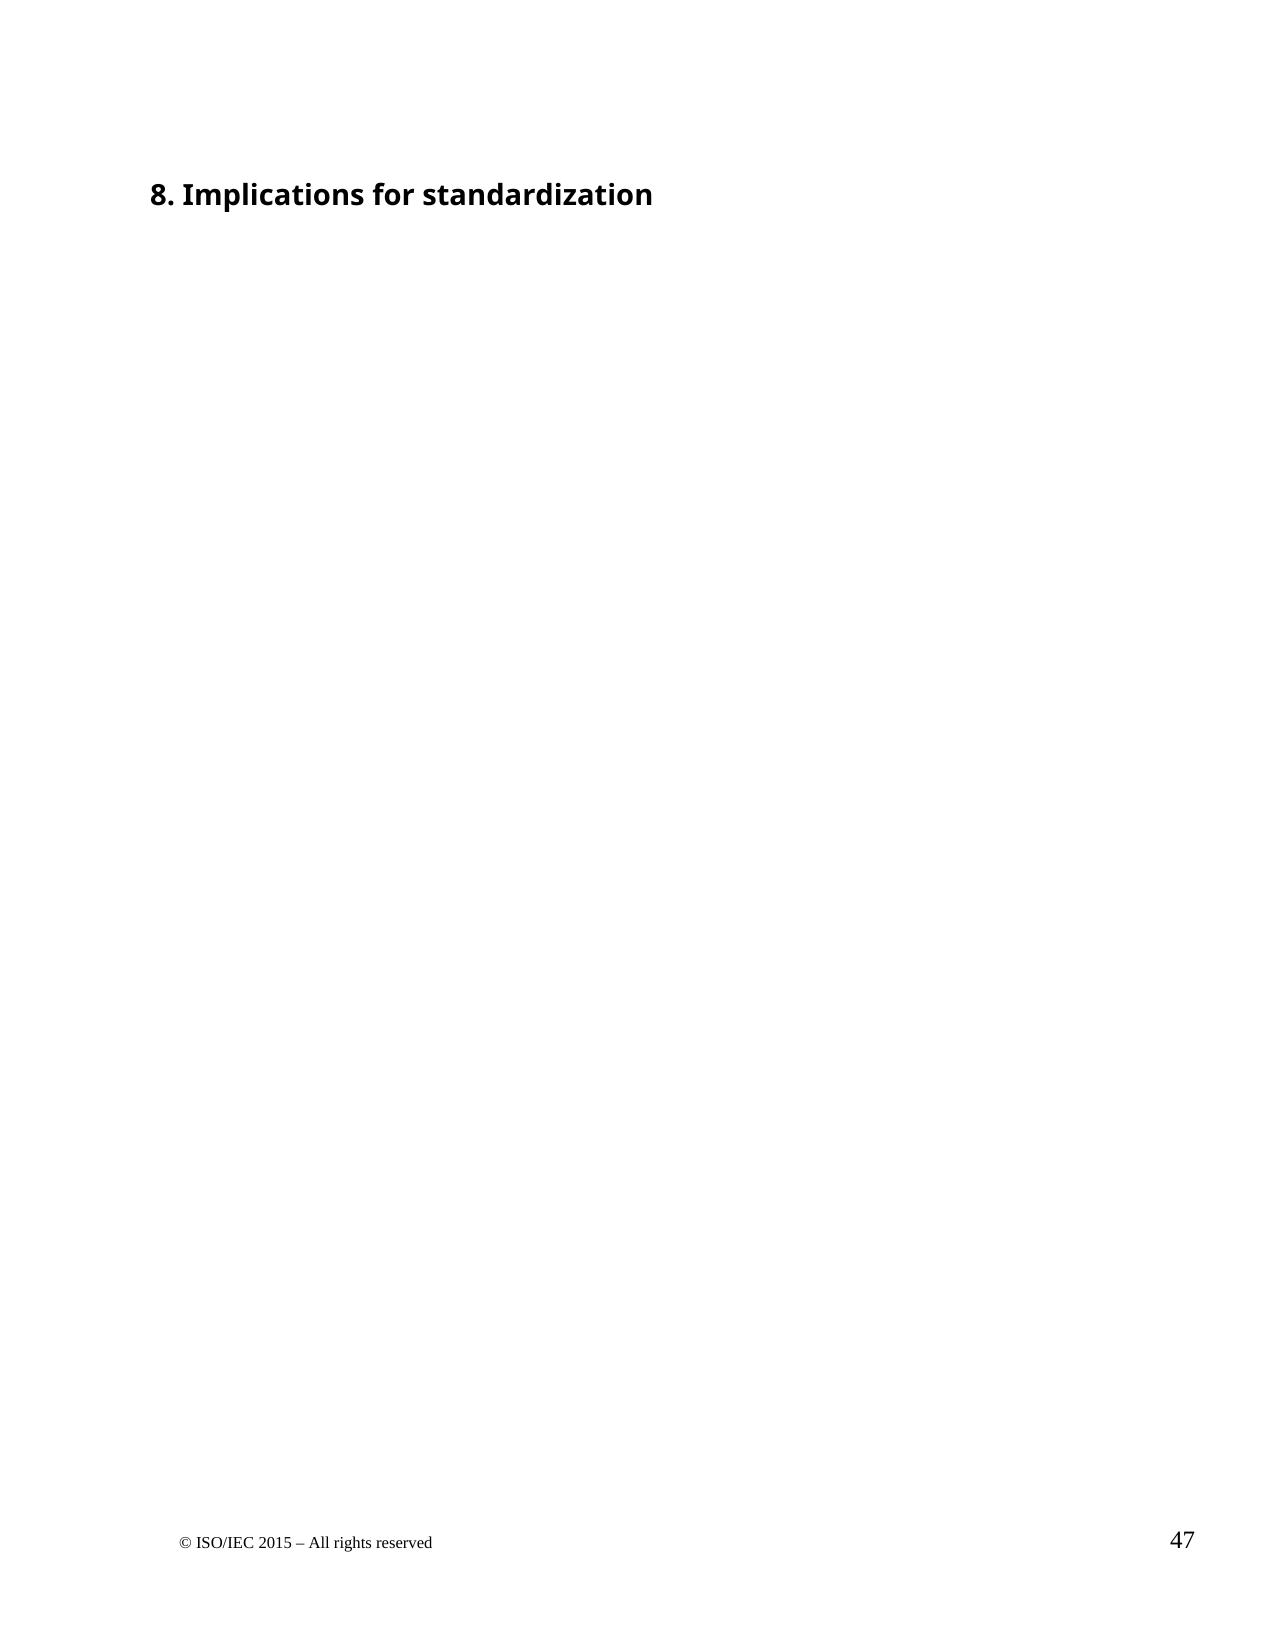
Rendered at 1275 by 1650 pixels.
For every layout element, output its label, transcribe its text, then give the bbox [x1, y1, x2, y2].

subtitle 8. Implications for standardization [150, 174, 1125, 213]
